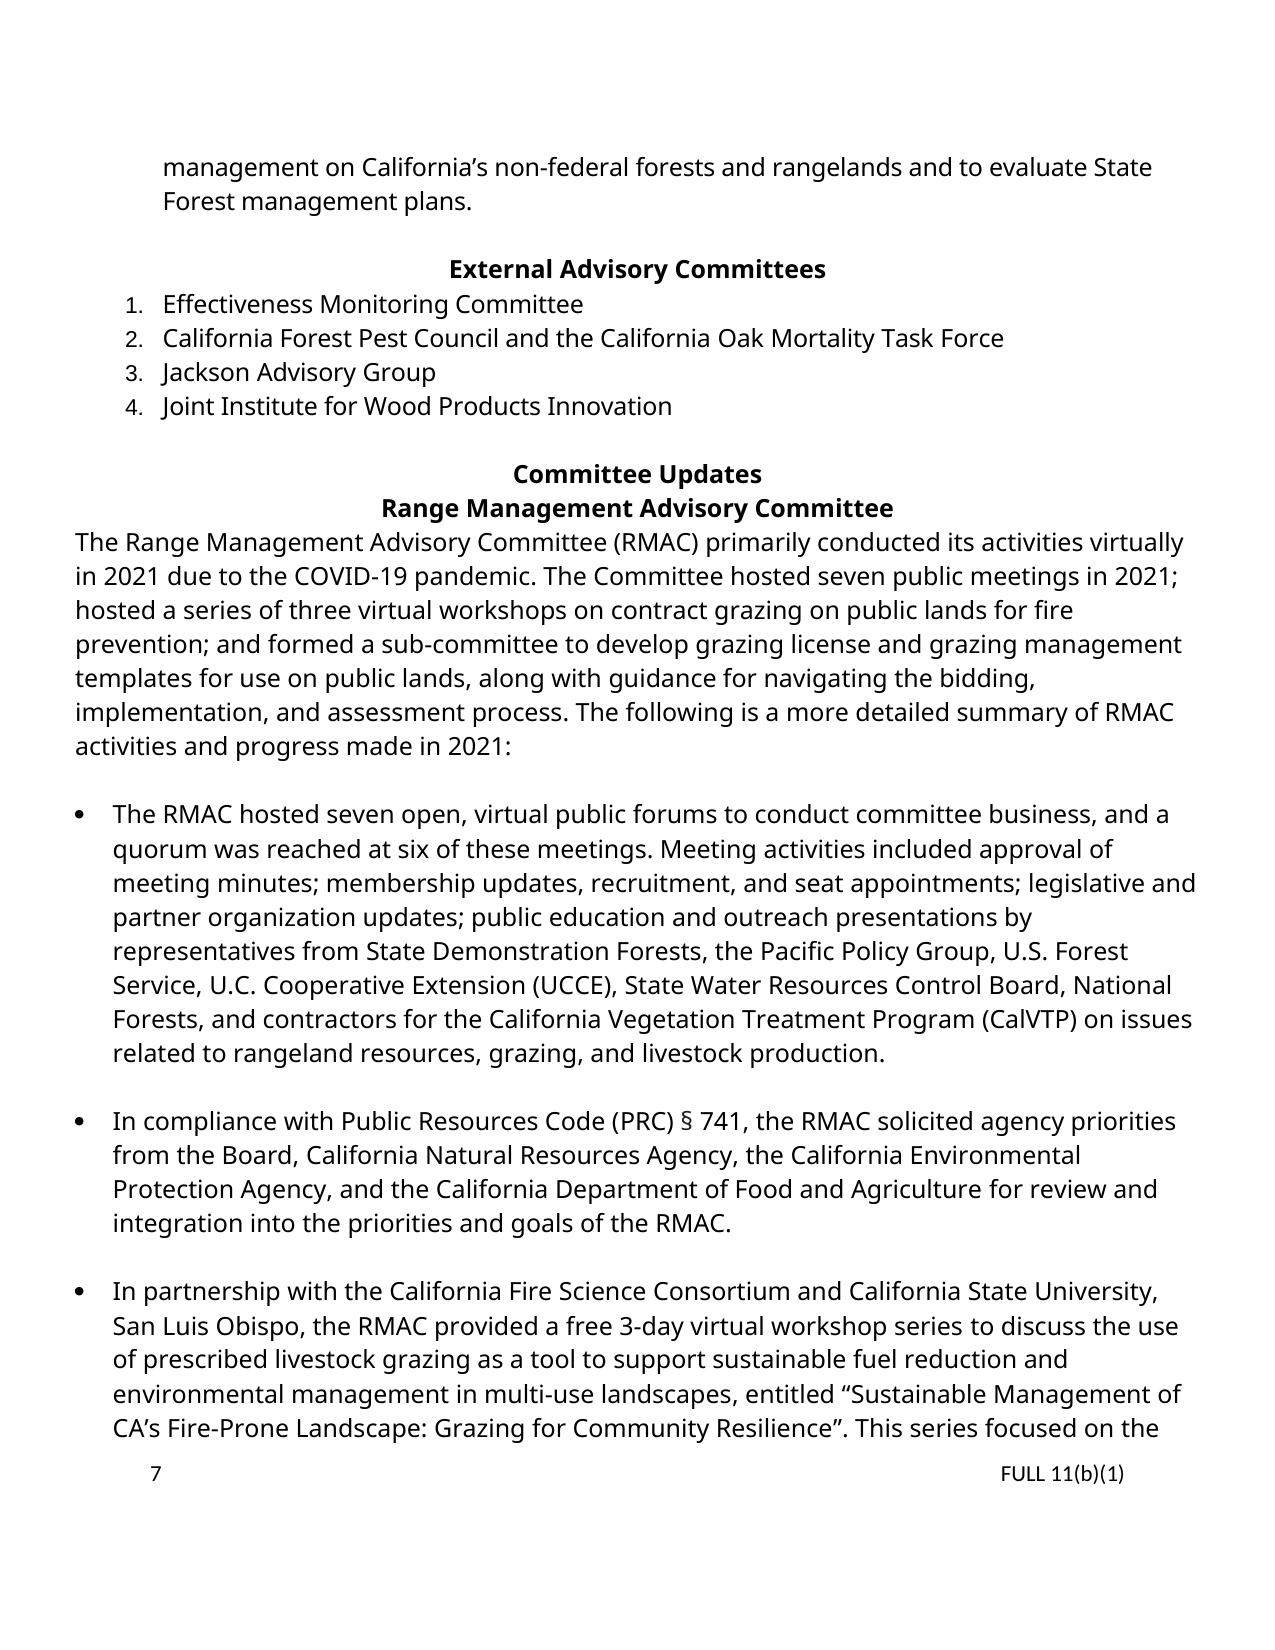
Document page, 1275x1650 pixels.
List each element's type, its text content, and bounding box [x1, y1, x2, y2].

subtitle External Advisory Committees [75, 252, 1200, 286]
list The RMAC hosted seven open, virtual public forums to conduct committee business, and a quorum was reached at six of these meetings. Meeting activities included approval of meeting minutes; membership updates, recruitment, and seat appointments; legislative and partner organization updates; public education and outreach presentations by representatives from State Demonstration Forests, the Pacific Policy Group, U.S. Forest Service, U.C. Cooperative Extension (UCCE), State Water Resources Control Board, National Forests, and contractors for the California Vegetation Treatment Program (CalVTP) on issues related to rangeland resources, grazing, and livestock production. [75, 797, 1200, 1070]
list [75, 1274, 1200, 1444]
list In compliance with Public Resources Code (PRC) § 741, the RMAC solicited agency priorities from the Board, California Natural Resources Agency, the California Environmental Protection Agency, and the California Department of Food and Agriculture for review and integration into the priorities and goals of the RMAC. [75, 1104, 1200, 1240]
list Joint Institute for Wood Products Innovation [125, 388, 1200, 422]
text The Range Management Advisory Committee (RMAC) primarily conducted its activities virtually in 2021 due to the COVID-19 pandemic. The Committee hosted seven public meetings in 2021; hosted a series of three virtual workshops on contract grazing on public lands for fire prevention; and formed a sub-committee to develop grazing license and grazing management templates for use on public lands, along with guidance for navigating the bidding, implementation, and assessment process. The following is a more detailed summary of RMAC activities and progress made in 2021: [75, 525, 1200, 763]
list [125, 150, 1200, 218]
list Jackson Advisory Group [125, 354, 1200, 388]
list California Forest Pest Council and the California Oak Mortality Task Force [125, 320, 1200, 354]
subtitle Range Management Advisory Committee [75, 491, 1200, 525]
list Effectiveness Monitoring Committee [125, 286, 1200, 320]
subtitle Committee Updates [75, 457, 1200, 491]
